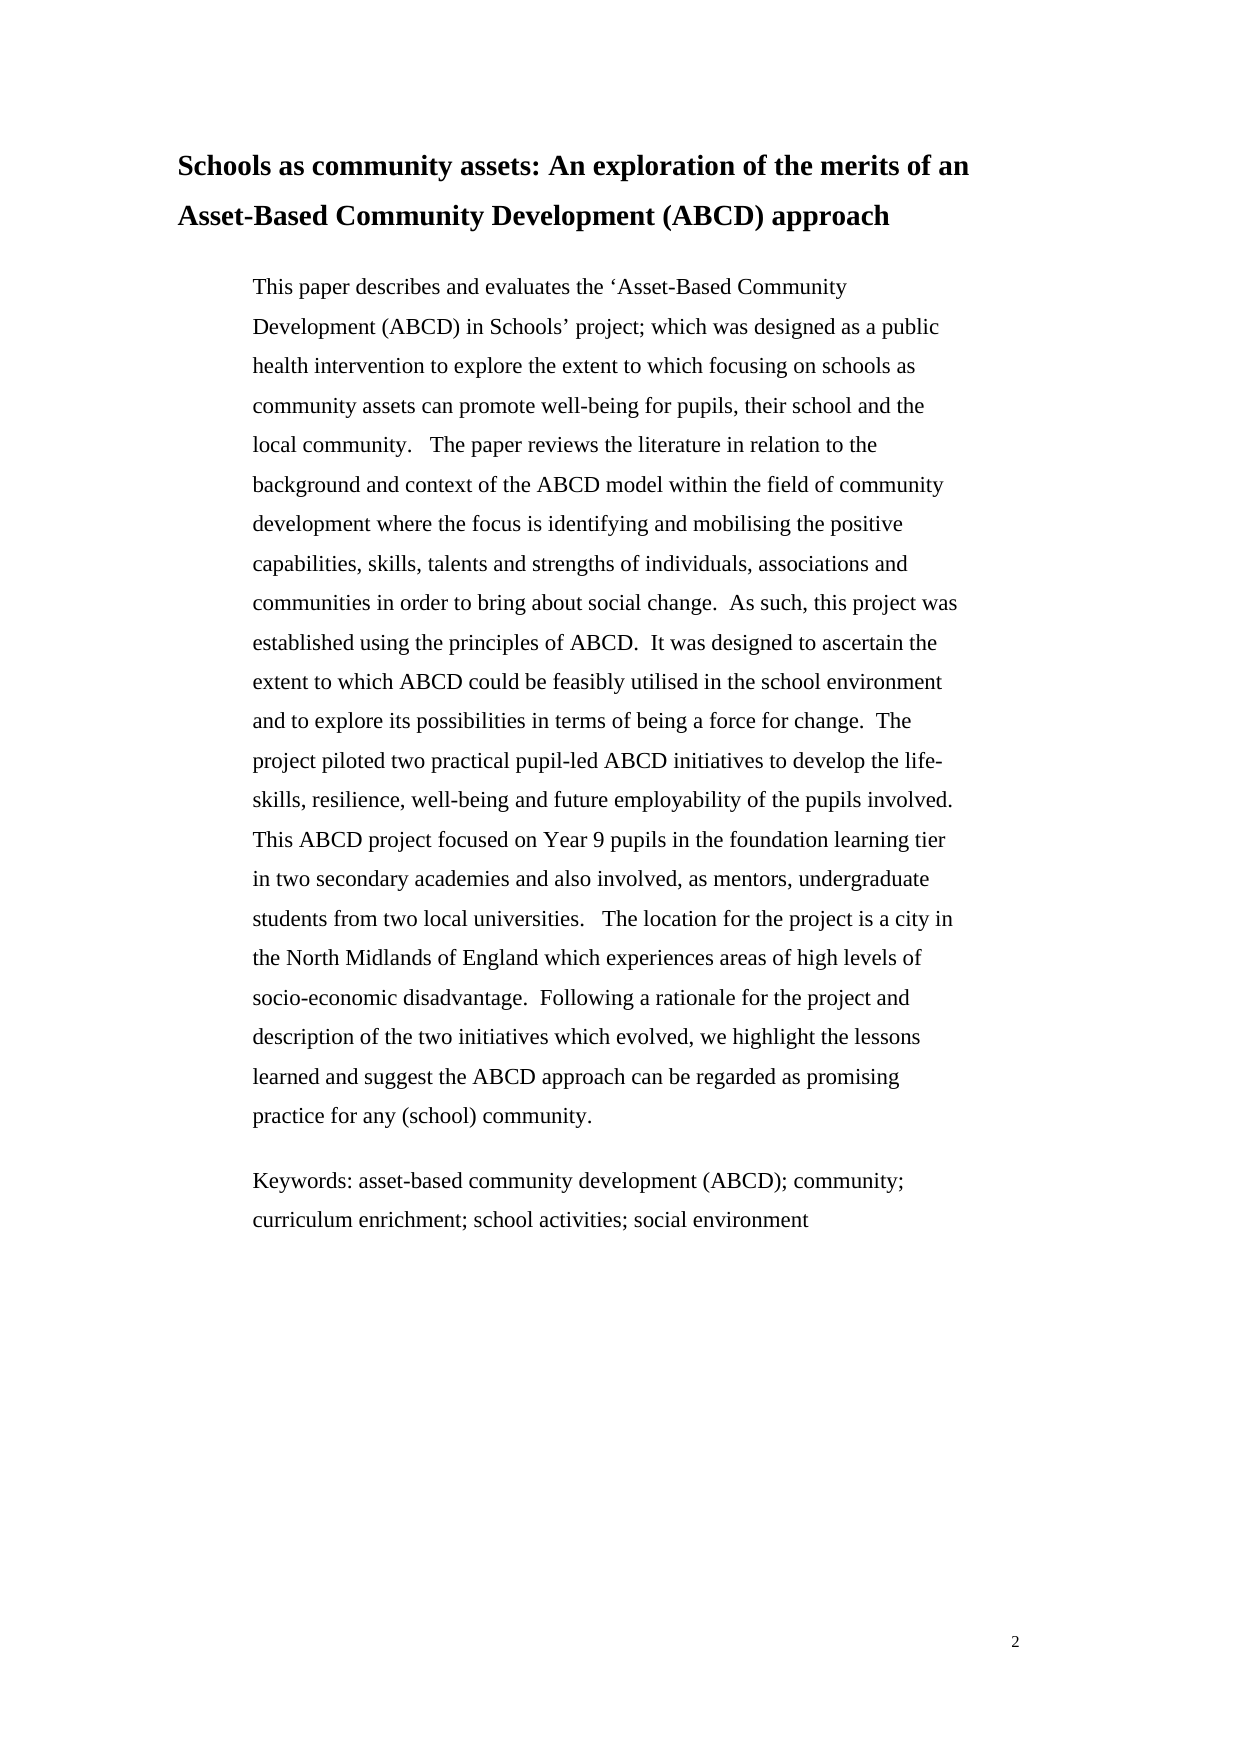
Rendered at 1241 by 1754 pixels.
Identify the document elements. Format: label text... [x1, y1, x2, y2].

title Schools as community assets: An exploration of the merits of an Asset-Based Community Development (ABCD) approach [177, 148, 1019, 232]
text Keywords: asset-based community development (ABCD); community; curriculum enrichment; school activities; social environment [252, 1167, 960, 1233]
text This paper describes and evaluates the ‘Asset-Based Community Development (ABCD) in Schools’ project; which was designed as a public health intervention to explore the extent to which focusing on schools as community assets can promote well-being for pupils, their school and the local community. The paper reviews the literature in relation to the background and context of the ABCD model within the field of community development where the focus is identifying and mobilising the positive capabilities, skills, talents and strengths of individuals, associations and communities in order to bring about social change. As such, this project was established using the principles of ABCD. It was designed to ascertain the extent to which ABCD could be feasibly utilised in the school environment and to explore its possibilities in terms of being a force for change. The project piloted two practical pupil-led ABCD initiatives to develop the life-skills, resilience, well-being and future employability of the pupils involved. This ABCD project focused on Year 9 pupils in the foundation learning tier in two secondary academies and also involved, as mentors, undergraduate students from two local universities. The location for the project is a city in the North Midlands of England which experiences areas of high levels of socio-economic disadvantage. Following a rationale for the project and description of the two initiatives which evolved, we highlight the lessons learned and suggest the ABCD approach can be regarded as promising practice for any (school) community. [252, 273, 960, 1129]
